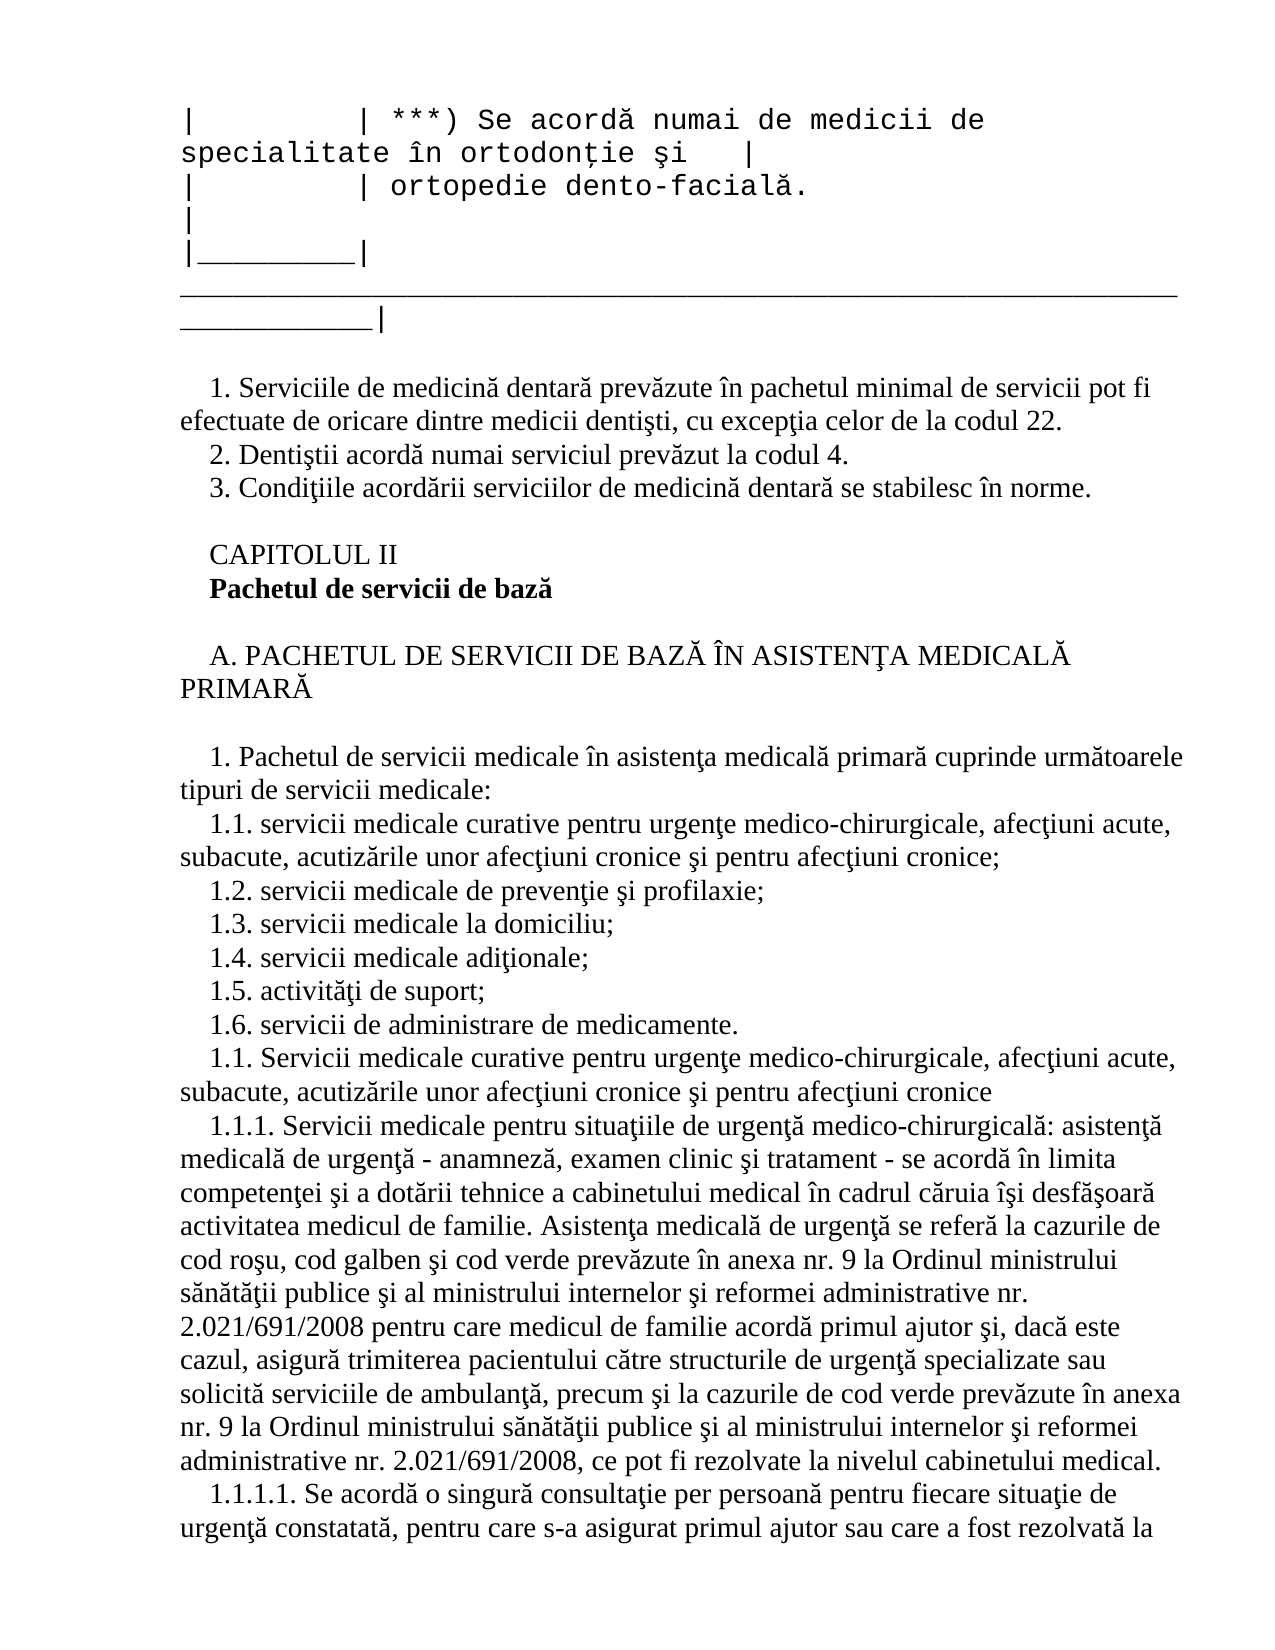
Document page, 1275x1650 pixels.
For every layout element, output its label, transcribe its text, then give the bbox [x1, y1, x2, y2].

text 1.2. servicii medicale de prevenţie şi profilaxie; [180, 873, 1185, 906]
text 1.1. servicii medicale curative pentru urgenţe medico-chirurgicale, afecţiuni acute, subacute, acutizările unor afecţiuni cronice şi pentru afecţiuni cronice; [180, 806, 1185, 873]
text 1.5. activităţi de suport; [180, 973, 1185, 1007]
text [180, 1477, 1185, 1544]
text CAPITOLUL II [180, 537, 1185, 571]
text 1.1.1. Servicii medicale pentru situaţiile de urgenţă medico-chirurgicală: asistenţă medicală de urgenţă - anamneză, examen clinic şi tratament - se acordă în limita competenţei şi a dotării tehnice a cabinetului medical în cadrul căruia îşi desfăşoară activitatea medicul de familie. Asistenţa medicală de urgenţă se referă la cazurile de cod roşu, cod galben şi cod verde prevăzute în anexa nr. 9 la Ordinul ministrului sănătăţii publice şi al ministrului internelor şi reformei administrative nr. 2.021/691/2008 pentru care medicul de familie acordă primul ajutor şi, dacă este cazul, asigură trimiterea pacientului către structurile de urgenţă specializate sau solicită serviciile de ambulanţă, precum şi la cazurile de cod verde prevăzute în anexa nr. 9 la Ordinul ministrului sănătăţii publice şi al ministrului internelor şi reformei administrative nr. 2.021/691/2008, ce pot fi rezolvate la nivelul cabinetului medical. [180, 1108, 1185, 1477]
text 1.4. servicii medicale adiţionale; [180, 940, 1185, 973]
text 3. Condiţiile acordării serviciilor de medicină dentară se stabilesc în norme. [180, 470, 1185, 504]
text 1.6. servicii de administrare de medicamente. [180, 1007, 1185, 1041]
text 2. Dentiştii acordă numai serviciul prevăzut la codul 4. [180, 437, 1185, 470]
text Pachetul de servicii de bază [180, 571, 1185, 604]
text 1. Serviciile de medicină dentară prevăzute în pachetul minimal de servicii pot fi efectuate de oricare dintre medicii dentişti, cu excepţia celor de la codul 22. [180, 370, 1185, 437]
text 1.3. servicii medicale la domiciliu; [180, 906, 1185, 940]
text | | ***) Se acordă numai de medicii de specialitate în ortodonţie şi | [180, 105, 1185, 171]
text 1. Pachetul de servicii medicale în asistenţa medicală primară cuprinde următoarele tipuri de servicii medicale: [180, 739, 1185, 806]
text | | ortopedie dento-facială. | [180, 171, 1185, 237]
text A. PACHETUL DE SERVICII DE BAZĂ ÎN ASISTENŢA MEDICALĂ PRIMARĂ [180, 638, 1185, 705]
text 1.1. Servicii medicale curative pentru urgenţe medico-chirurgicale, afecţiuni acute, subacute, acutizările unor afecţiuni cronice şi pentru afecţiuni cronice [180, 1041, 1185, 1108]
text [180, 237, 1185, 336]
